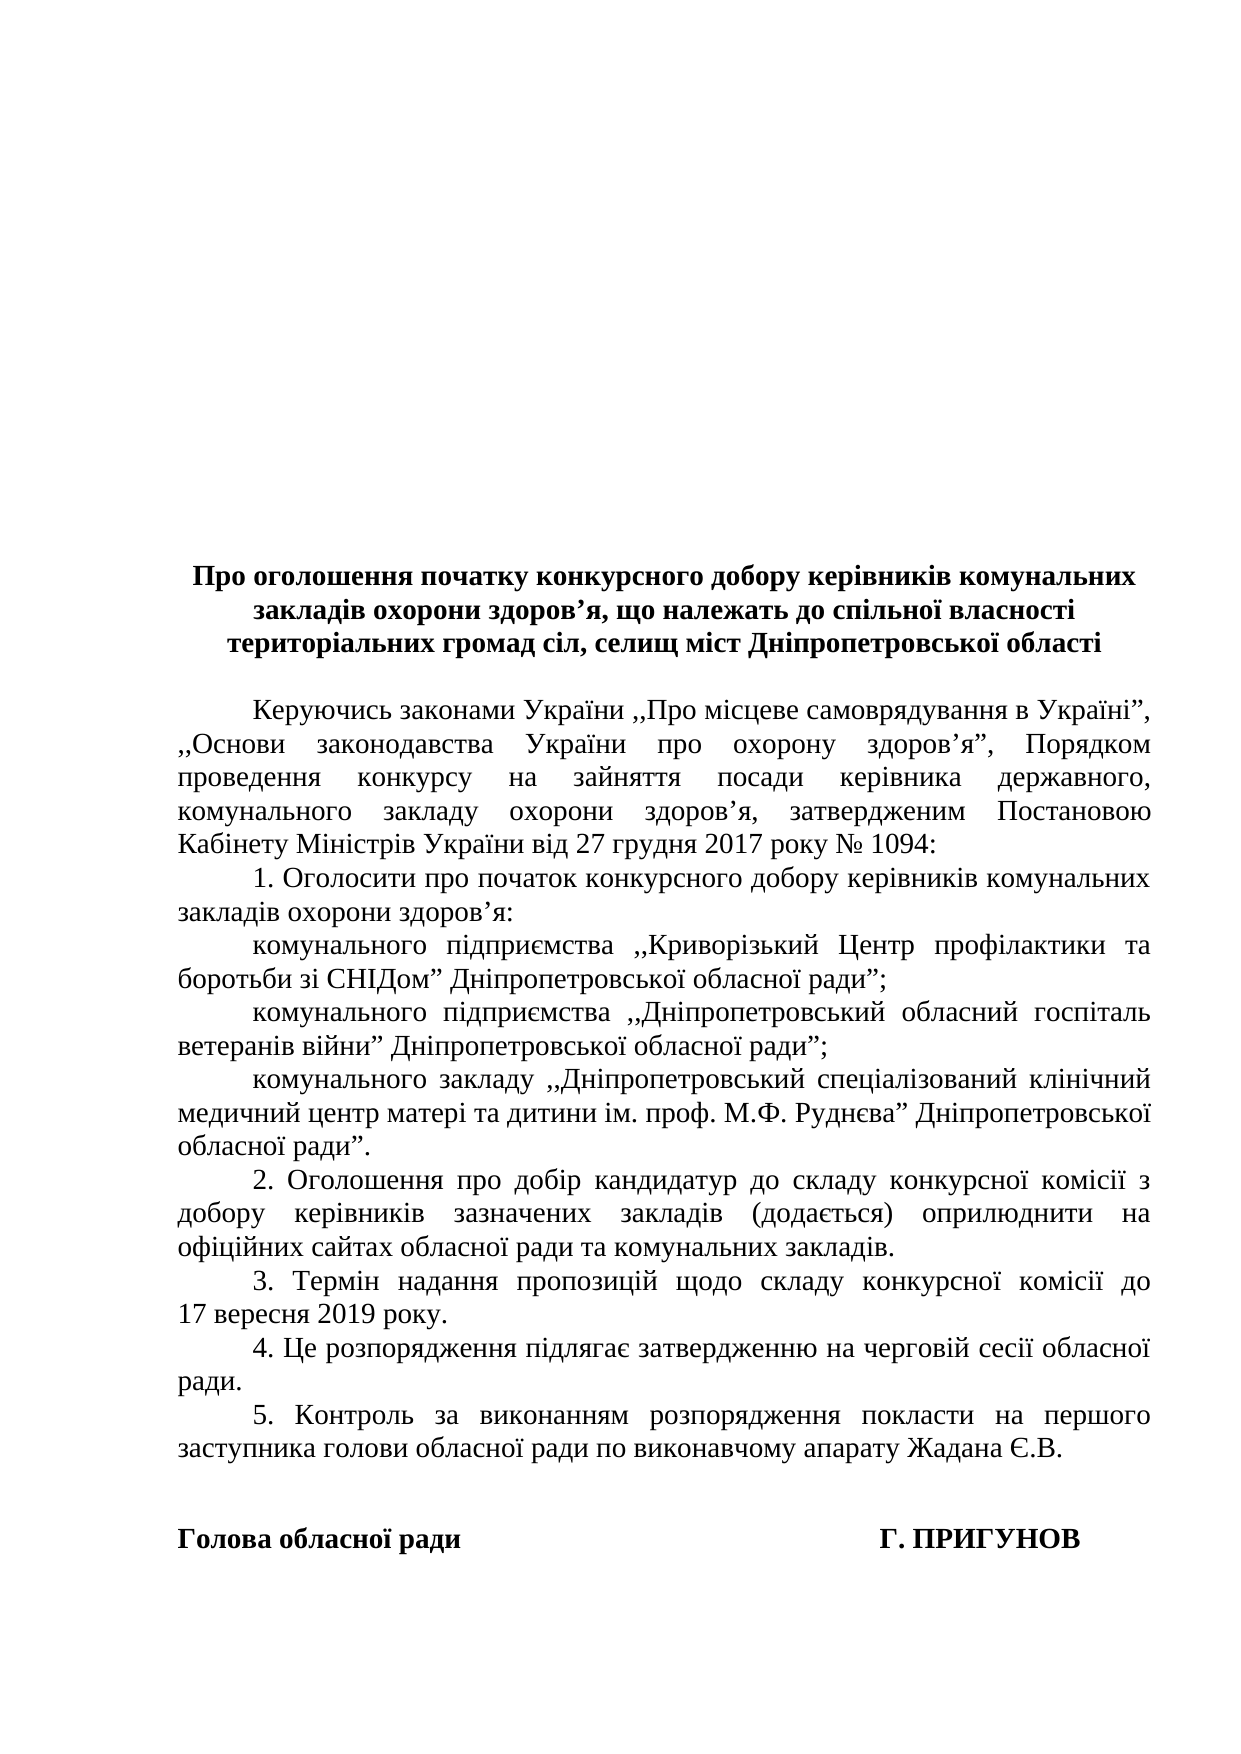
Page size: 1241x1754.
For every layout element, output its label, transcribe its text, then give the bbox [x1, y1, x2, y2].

text Про оголошення початку конкурсного добору керівників комунальних закладів охорони здоров’я, що належать до спільної власності територіальних громад сіл, селищ міст Дніпропетровської області [177, 558, 1152, 659]
text комунального підприємства ,,Криворізький Центр профілактики та боротьби зі СНІДом” Дніпропетровської обласної ради”; [177, 927, 1152, 994]
text 2. Оголошення про добір кандидатур до складу конкурсної комісії з добору керівників зазначених закладів (додається) оприлюднити на офіційних сайтах обласної ради та комунальних закладів. [177, 1162, 1152, 1263]
text Голова обласної ради Г. ПРИГУНОВ [177, 1521, 1152, 1555]
text 1. Оголосити про початок конкурсного добору керівників комунальних закладів охорони здоров’я: [177, 860, 1152, 927]
text Керуючись законами України ,,Про місцеве самоврядування в Україні”, ,,Основи законодавства України про охорону здоров’я”, Порядком проведення конкурсу на зайняття посади керівника державного, комунального закладу охорони здоров’я, затвердженим Постановою Кабінету Міністрів України від 27 грудня 2017 року № 1094: [177, 692, 1152, 860]
text 4. Це розпорядження підлягає затвердженню на черговій сесії обласної ради. [177, 1330, 1152, 1397]
text комунального підприємства ,,Дніпропетровський обласний госпіталь ветеранів війни” Дніпропетровської обласної ради”; [177, 994, 1152, 1061]
text 5. Контроль за виконанням розпорядження покласти на першого заступника голови обласної ради по виконавчому апарату Жадана Є.В. [177, 1397, 1152, 1464]
text комунального закладу ,,Дніпропетровський спеціалізований клінічний медичний центр матері та дитини ім. проф. М.Ф. Руднєва” Дніпропетровської обласної ради”. [177, 1061, 1152, 1162]
text 3. Термін надання пропозицій щодо складу конкурсної комісії до 17 вересня 2019 року. [177, 1263, 1152, 1330]
